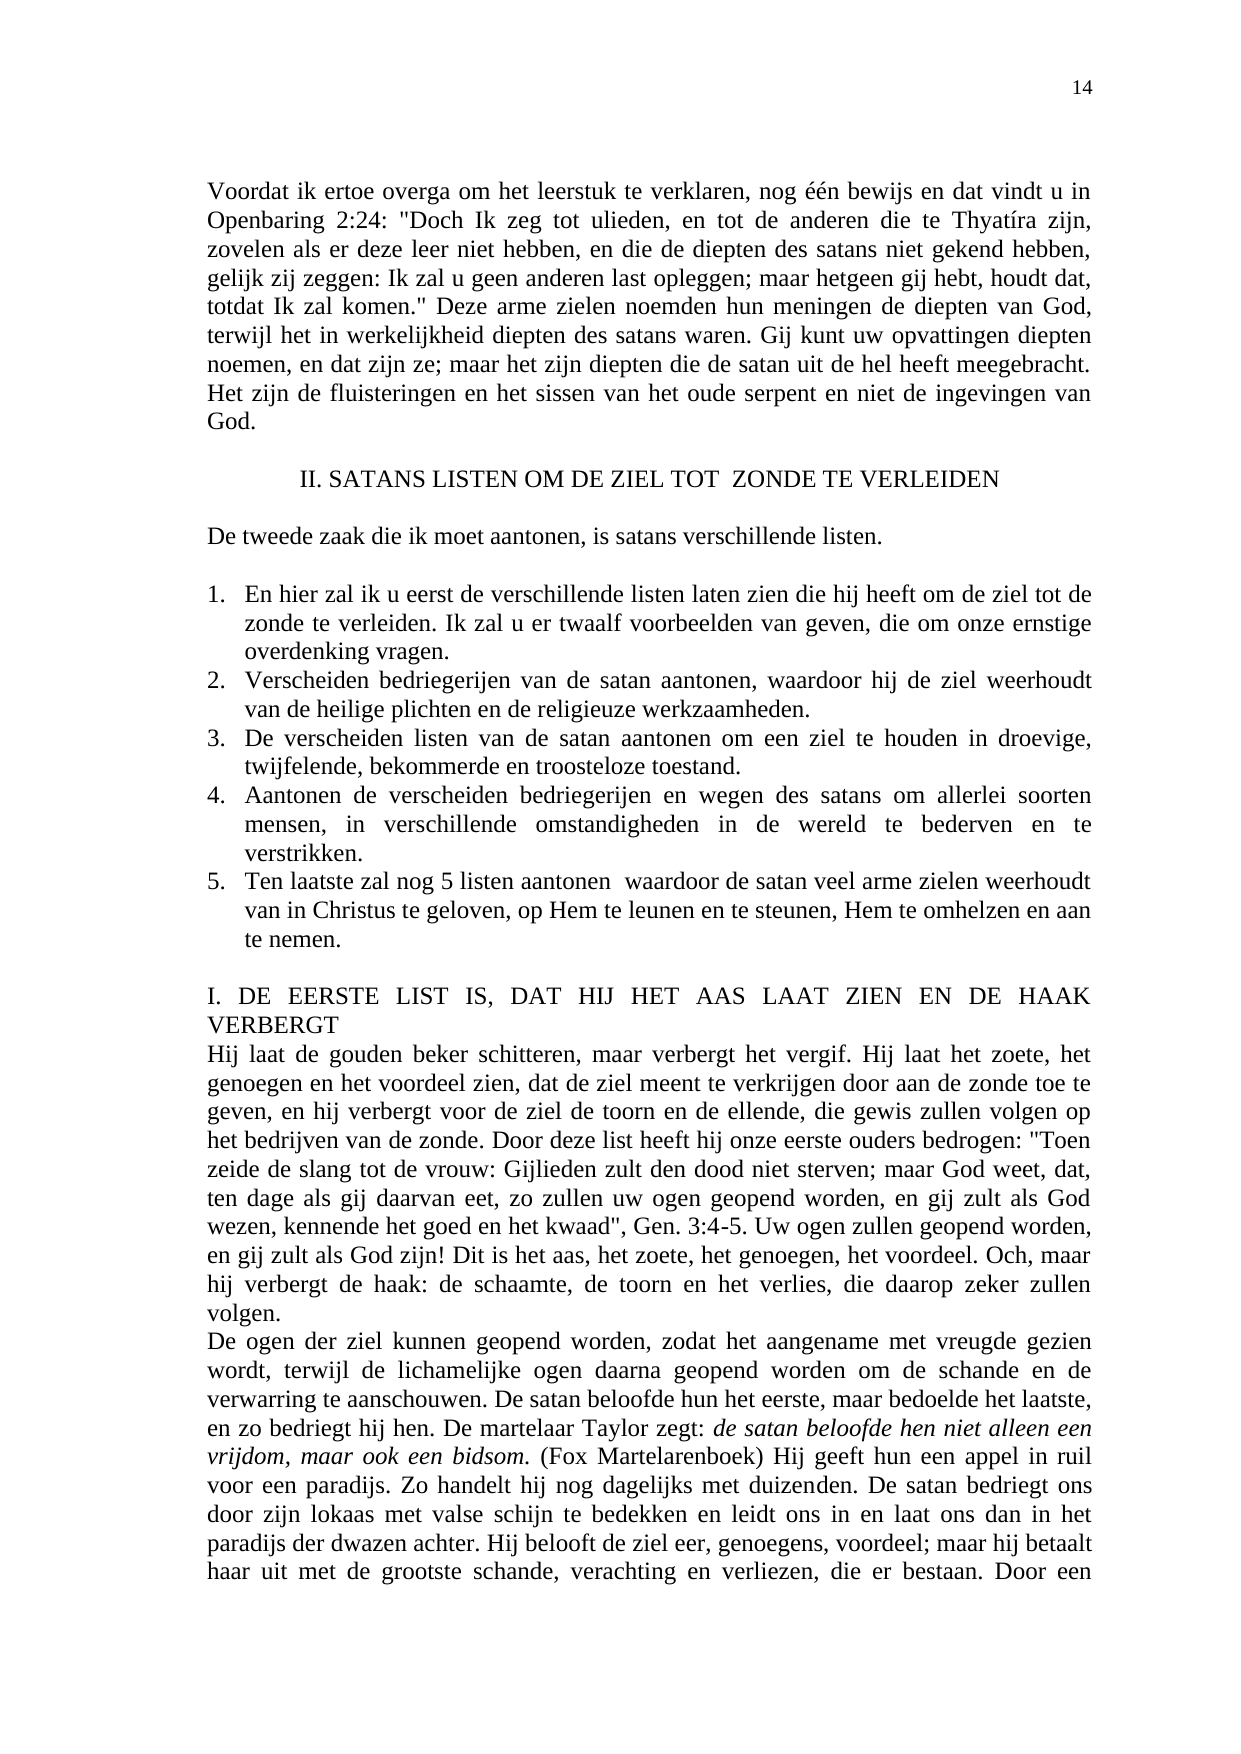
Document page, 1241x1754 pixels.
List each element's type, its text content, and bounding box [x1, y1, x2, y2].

list En hier zal ik u eerst de verschillende listen laten zien die hij heeft om de ziel tot de zonde te verleiden. Ik zal u er twaalf voorbeelden van geven, die om onze ernstige overdenking vragen. [207, 579, 1092, 665]
text Voordat ik ertoe overga om het leerstuk te verklaren, nog één bewijs en dat vindt u in Openbaring 2:24: "Doch Ik zeg tot ulieden, en tot de anderen die te Thyatíra zijn, zovelen als er deze leer niet hebben, en die de diepten des satans niet gekend hebben, gelijk zij zeggen: Ik zal u geen anderen last opleggen; maar hetgeen gij hebt, houdt dat, totdat Ik zal komen." Deze arme zielen noemden hun meningen de diepten van God, terwijl het in werkelijkheid diepten des satans waren. Gij kunt uw opvattingen diepten noemen, en dat zijn ze; maar het zijn diepten die de satan uit de hel heeft meegebracht. Het zijn de fluisteringen en het sissen van het oude serpent en niet de ingevingen van God. [207, 176, 1092, 435]
text De tweede zaak die ik moet aantonen, is satans verschillende listen. [207, 521, 1092, 550]
list Ten laatste zal nog 5 listen aantonen waardoor de satan veel arme zielen weerhoudt van in Christus te geloven, op Hem te leunen en te steunen, Hem te omhelzen en aan te nemen. [207, 866, 1092, 953]
list Aantonen de verscheiden bedriegerijen en wegen des satans om allerlei soorten mensen, in verschillende omstandigheden in de wereld te bederven en te verstrikken. [207, 780, 1092, 866]
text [207, 1326, 1092, 1585]
list Verscheiden bedriegerijen van de satan aantonen, waardoor hij de ziel weerhoudt van de heilige plichten en de religieuze werkzaamheden. [207, 665, 1092, 723]
subtitle II. SATANS LISTEN OM DE ZIEL TOT ZONDE TE VERLEIDEN [207, 464, 1092, 493]
text Hij laat de gouden beker schitteren, maar verbergt het vergif. Hij laat het zoete, het genoegen en het voordeel zien, dat de ziel meent te verkrijgen door aan de zonde toe te geven, en hij verbergt voor de ziel de toorn en de ellende, die gewis zullen volgen op het bedrijven van de zonde. Door deze list heeft hij onze eerste ouders bedrogen: "Toen zeide de slang tot de vrouw: Gijlieden zult den dood niet sterven; maar God weet, dat, ten dage als gij daarvan eet, zo zullen uw ogen geopend worden, en gij zult als God wezen, kennende het goed en het kwaad", Gen. 3:4-5. Uw ogen zullen geopend worden, en gij zult als God zijn! Dit is het aas, het zoete, het genoegen, het voordeel. Och, maar hij verbergt de haak: de schaamte, de toorn en het verlies, die daarop zeker zullen volgen. [207, 1039, 1092, 1326]
text I. DE EERSTE LIST IS, DAT HIJ HET AAS LAAT ZIEN EN DE HAAK VERBERGT [207, 981, 1092, 1039]
list De verscheiden listen van de satan aantonen om een ziel te houden in droevige, twijfelende, bekommerde en troosteloze toestand. [207, 723, 1092, 780]
